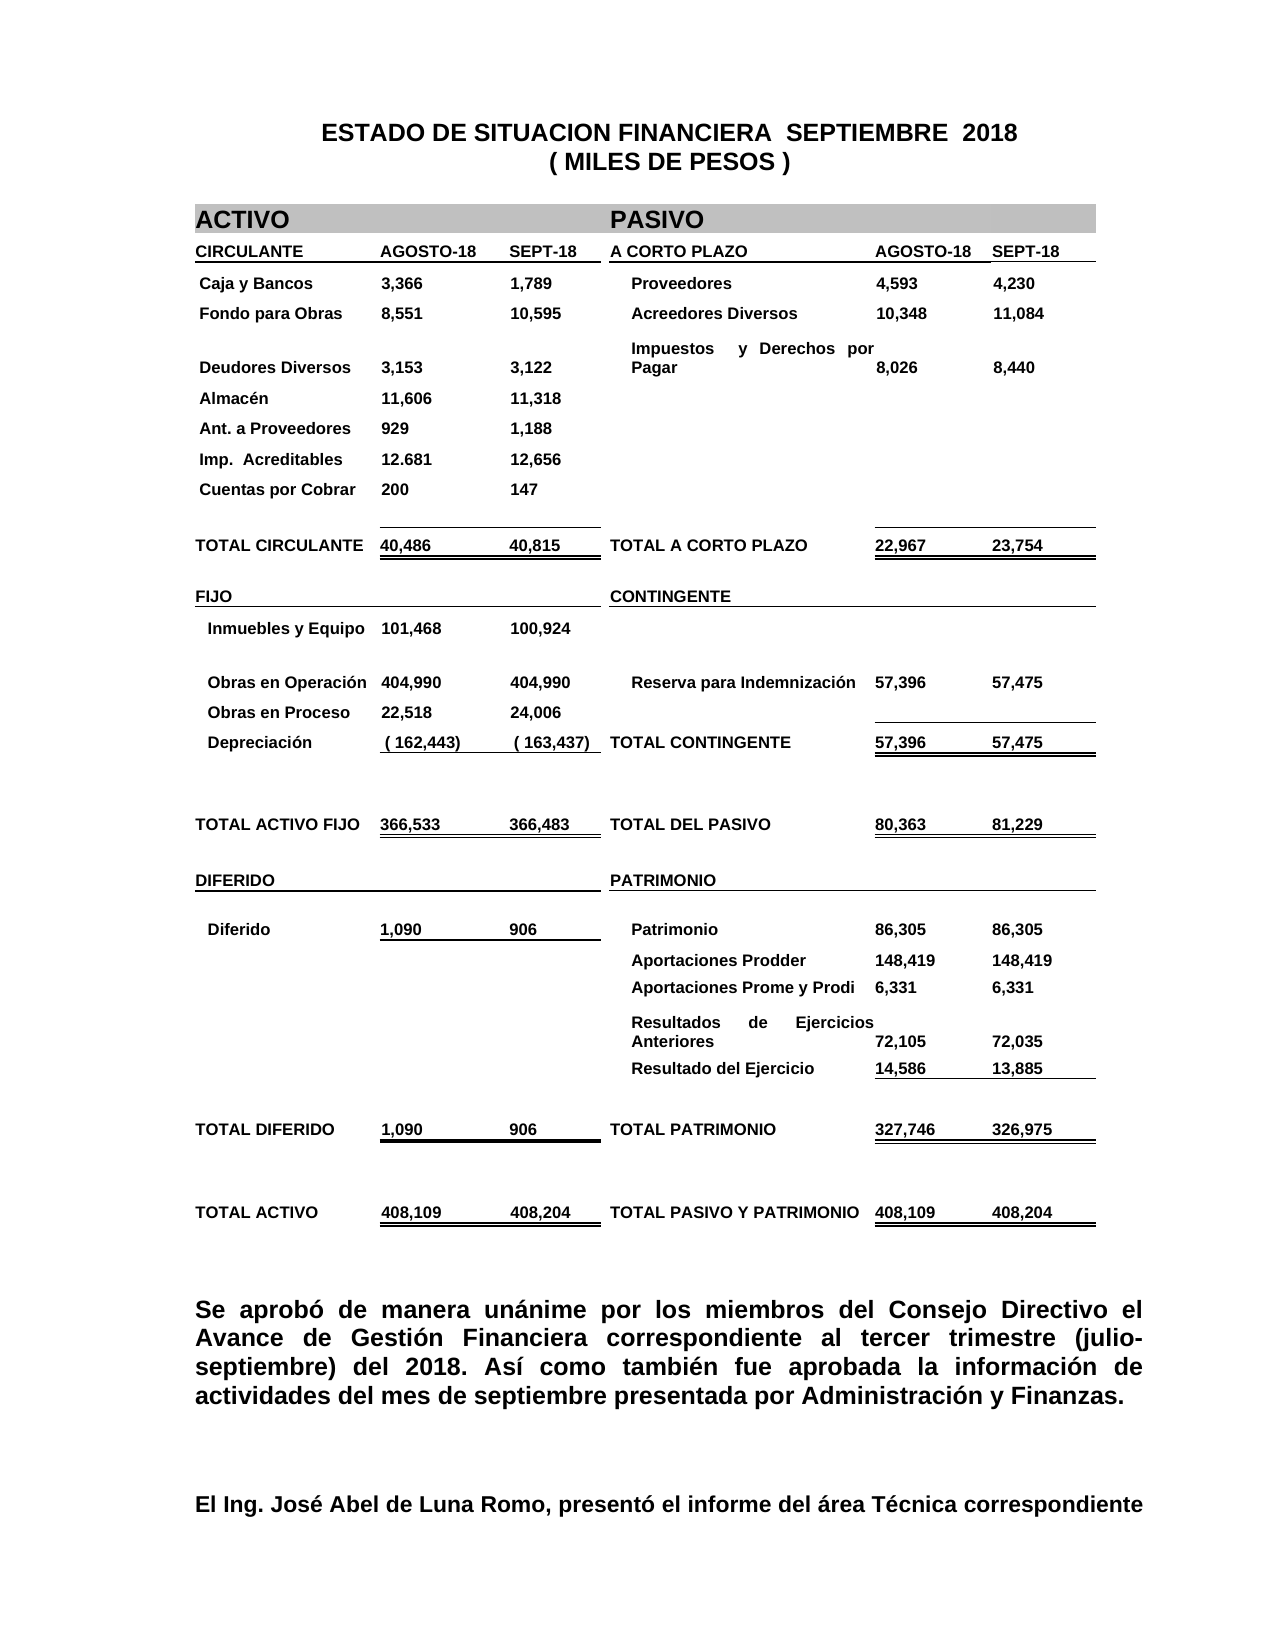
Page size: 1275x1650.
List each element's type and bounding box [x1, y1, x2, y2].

table_cell [188, 118, 1152, 1517]
